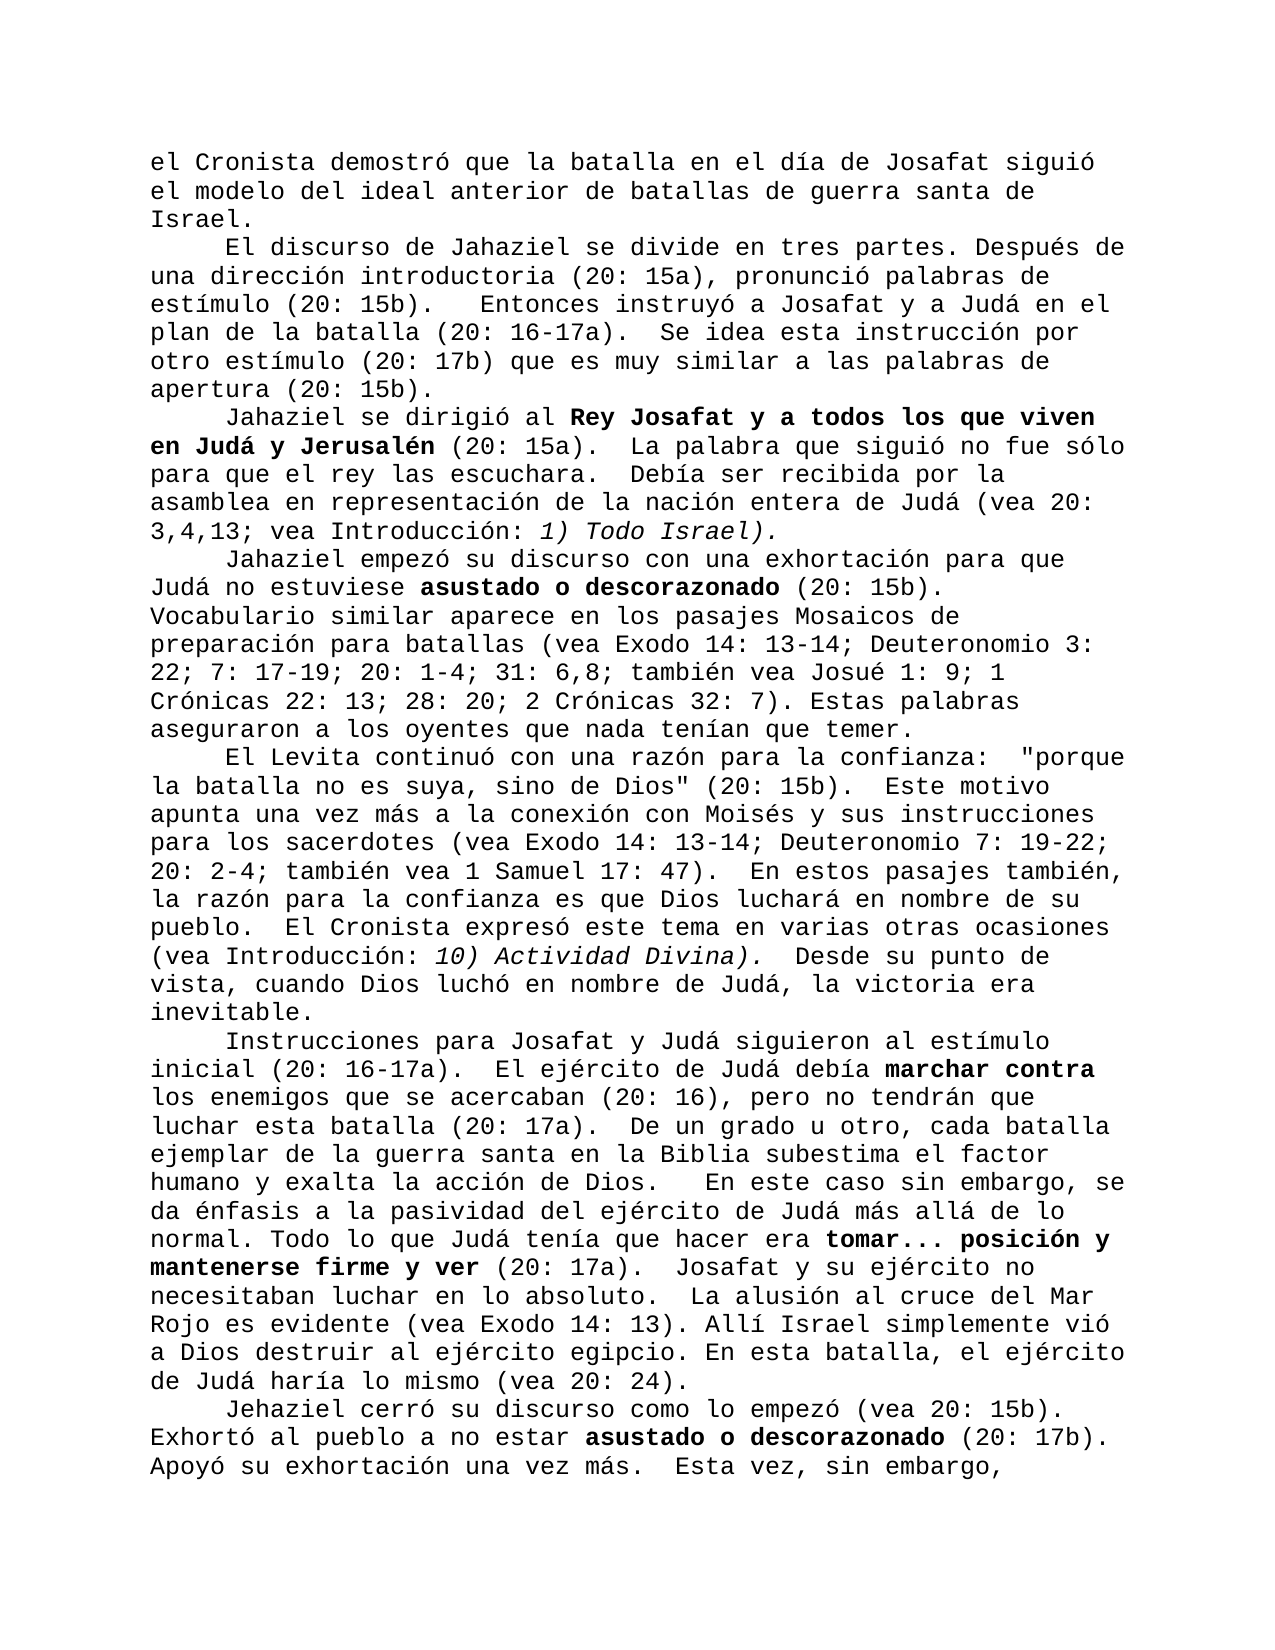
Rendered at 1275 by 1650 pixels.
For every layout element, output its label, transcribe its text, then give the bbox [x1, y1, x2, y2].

text Jahaziel empezó su discurso con una exhortación para que Judá no estuviese asustado o descorazonado (20: 15b). Vocabulario similar aparece en los pasajes Mosaicos de preparación para batallas (vea Exodo 14: 13-14; Deuteronomio 3: 22; 7: 17-19; 20: 1-4; 31: 6,8; también vea Josué 1: 9; 1 Crónicas 22: 13; 28: 20; 2 Crónicas 32: 7). Estas palabras aseguraron a los oyentes que nada tenían que temer. [150, 547, 1125, 745]
text El discurso de Jahaziel se divide en tres partes. Después de una dirección introductoria (20: 15a), pronunció palabras de estímulo (20: 15b). Entonces instruyó a Josafat y a Judá en el plan de la batalla (20: 16-17a). Se idea esta instrucción por otro estímulo (20: 17b) que es muy similar a las palabras de apertura (20: 15b). [150, 235, 1125, 405]
text Instrucciones para Josafat y Judá siguieron al estímulo inicial (20: 16-17a). El ejército de Judá debía marchar contra los enemigos que se acercaban (20: 16), pero no tendrán que luchar esta batalla (20: 17a). De un grado u otro, cada batalla ejemplar de la guerra santa en la Biblia subestima el factor humano y exalta la acción de Dios. En este caso sin embargo, se da énfasis a la pasividad del ejército de Judá más allá de lo normal. Todo lo que Judá tenía que hacer era tomar... posición y mantenerse firme y ver (20: 17a). Josafat y su ejército no necesitaban luchar en lo absoluto. La alusión al cruce del Mar Rojo es evidente (vea Exodo 14: 13). Allí Israel simplemente vió a Dios destruir al ejército egipcio. En esta batalla, el ejército de Judá haría lo mismo (vea 20: 24). [150, 1028, 1125, 1397]
text Jahaziel se dirigió al Rey Josafat y a todos los que viven en Judá y Jerusalén (20: 15a). La palabra que siguió no fue sólo para que el rey las escuchara. Debía ser recibida por la asamblea en representación de la nación entera de Judá (vea 20: 3,4,13; vea Introducción: 1) Todo Israel). [150, 405, 1125, 547]
text El Levita continuó con una razón para la confianza: "porque la batalla no es suya, sino de Dios" (20: 15b). Este motivo apunta una vez más a la conexión con Moisés y sus instrucciones para los sacerdotes (vea Exodo 14: 13-14; Deuteronomio 7: 19-22; 20: 2-4; también vea 1 Samuel 17: 47). En estos pasajes también, la razón para la confianza es que Dios luchará en nombre de su pueblo. El Cronista expresó este tema en varias otras ocasiones (vea Introducción: 10) Actividad Divina). Desde su punto de vista, cuando Dios luchó en nombre de Judá, la victoria era inevitable. [150, 745, 1125, 1028]
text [150, 150, 1125, 235]
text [150, 1397, 1125, 1482]
